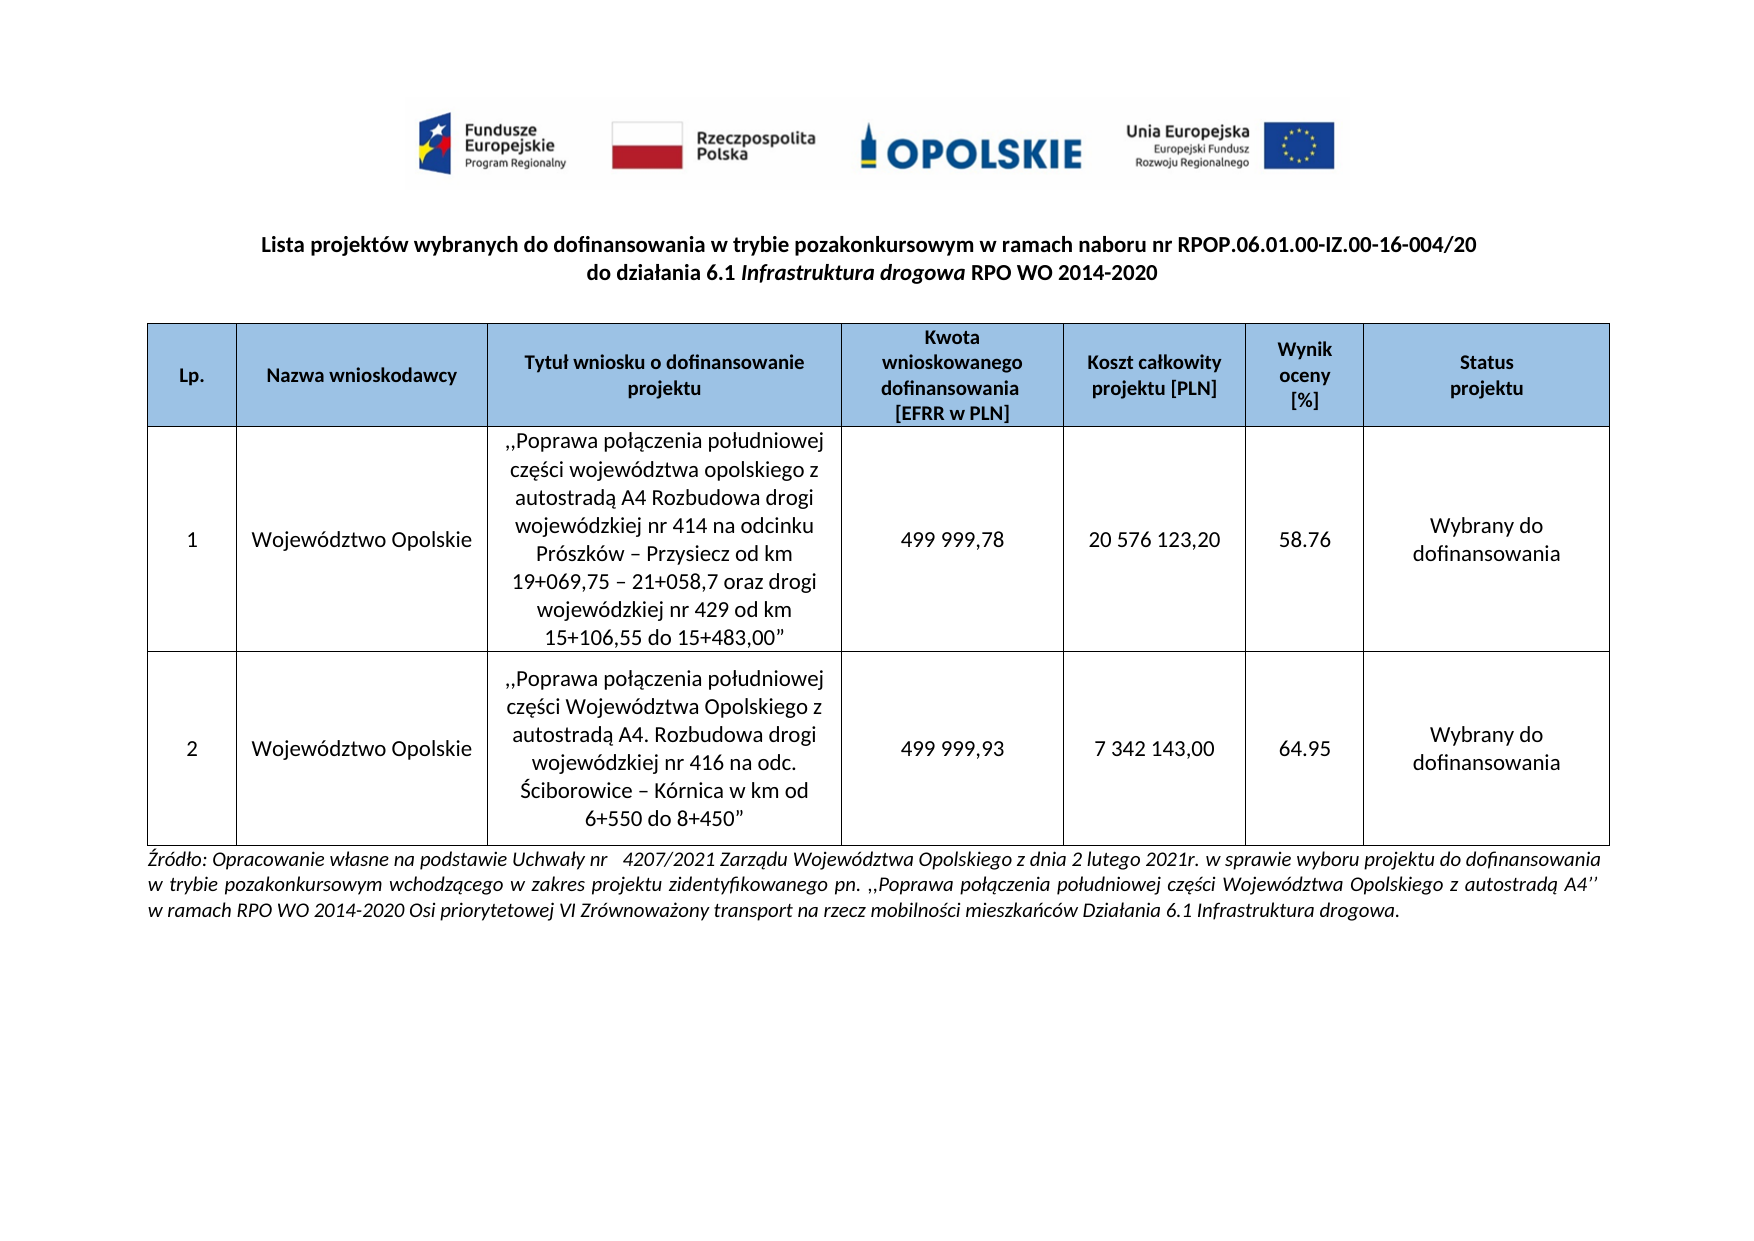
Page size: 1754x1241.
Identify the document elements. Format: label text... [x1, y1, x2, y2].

table_cell Wybrany do dofinansowania [1364, 652, 1609, 845]
table_header Tytuł wniosku o dofinansowanie projektu [488, 324, 841, 426]
text Lista projektów wybranych do dofinansowania w trybie pozakonkursowym w ramach naboru nr RPOP.06.01.00-IZ.00-16-004/20 do działania 6.1 Infrastruktura drogowa RPO WO 2014-2020 [103, 230, 1636, 286]
table_cell 499 999,93 [842, 652, 1063, 845]
table_header Kwota wnioskowanego dofinansowania [EFRR w PLN] [842, 324, 1063, 426]
table_cell 1 [148, 427, 236, 651]
table_cell Województwo Opolskie [237, 427, 487, 651]
table_header Lp. [148, 324, 236, 426]
table_header Koszt całkowity projektu [PLN] [1064, 324, 1245, 426]
table_cell Wybrany do dofinansowania [1364, 427, 1609, 651]
table_cell 2 [148, 652, 236, 845]
table_header Status projektu [1364, 324, 1609, 426]
table_cell 64.95 [1246, 652, 1363, 845]
table_cell ,,Poprawa połączenia południowej części województwa opolskiego z autostradą A4 Rozbudowa drogi wojewódzkiej nr 414 na odcinku Prószków – Przysiecz od km 19+069,75 – 21+058,7 oraz drogi wojewódzkiej nr 429 od km 15+106,55 do 15+483,00” [488, 427, 841, 651]
table_cell 7 342 143,00 [1064, 652, 1245, 845]
table_cell ,,Poprawa połączenia południowej części Województwa Opolskiego z autostradą A4. Rozbudowa drogi wojewódzkiej nr 416 na odc. Ściborowice – Kórnica w km od 6+550 do 8+450” [488, 652, 841, 845]
table_cell 499 999,78 [842, 427, 1063, 651]
table_cell Województwo Opolskie [237, 652, 487, 845]
table_header Wynik oceny [%] [1246, 324, 1363, 426]
table_cell 58.76 [1246, 427, 1363, 651]
table_cell 20 576 123,20 [1064, 427, 1245, 651]
text Źródło: Opracowanie własne na podstawie Uchwały nr 4207/2021 Zarządu Województwa Opolskiego z dnia 2 lutego 2021r. w sprawie wyboru projektu do dofinansowania w trybie pozakonkursowym wchodzącego w zakres projektu zidentyfikowanego pn. ,,Poprawa połączenia południowej części Województwa Opolskiego z autostradą A4’’ w ramach RPO WO 2014-2020 Osi priorytetowej VI Zrównoważony transport na rzecz mobilności mieszkańców Działania 6.1 Infrastruktura drogowa. [148, 846, 1606, 922]
table_header Nazwa wnioskodawcy [237, 324, 487, 426]
picture [404, 97, 1350, 190]
